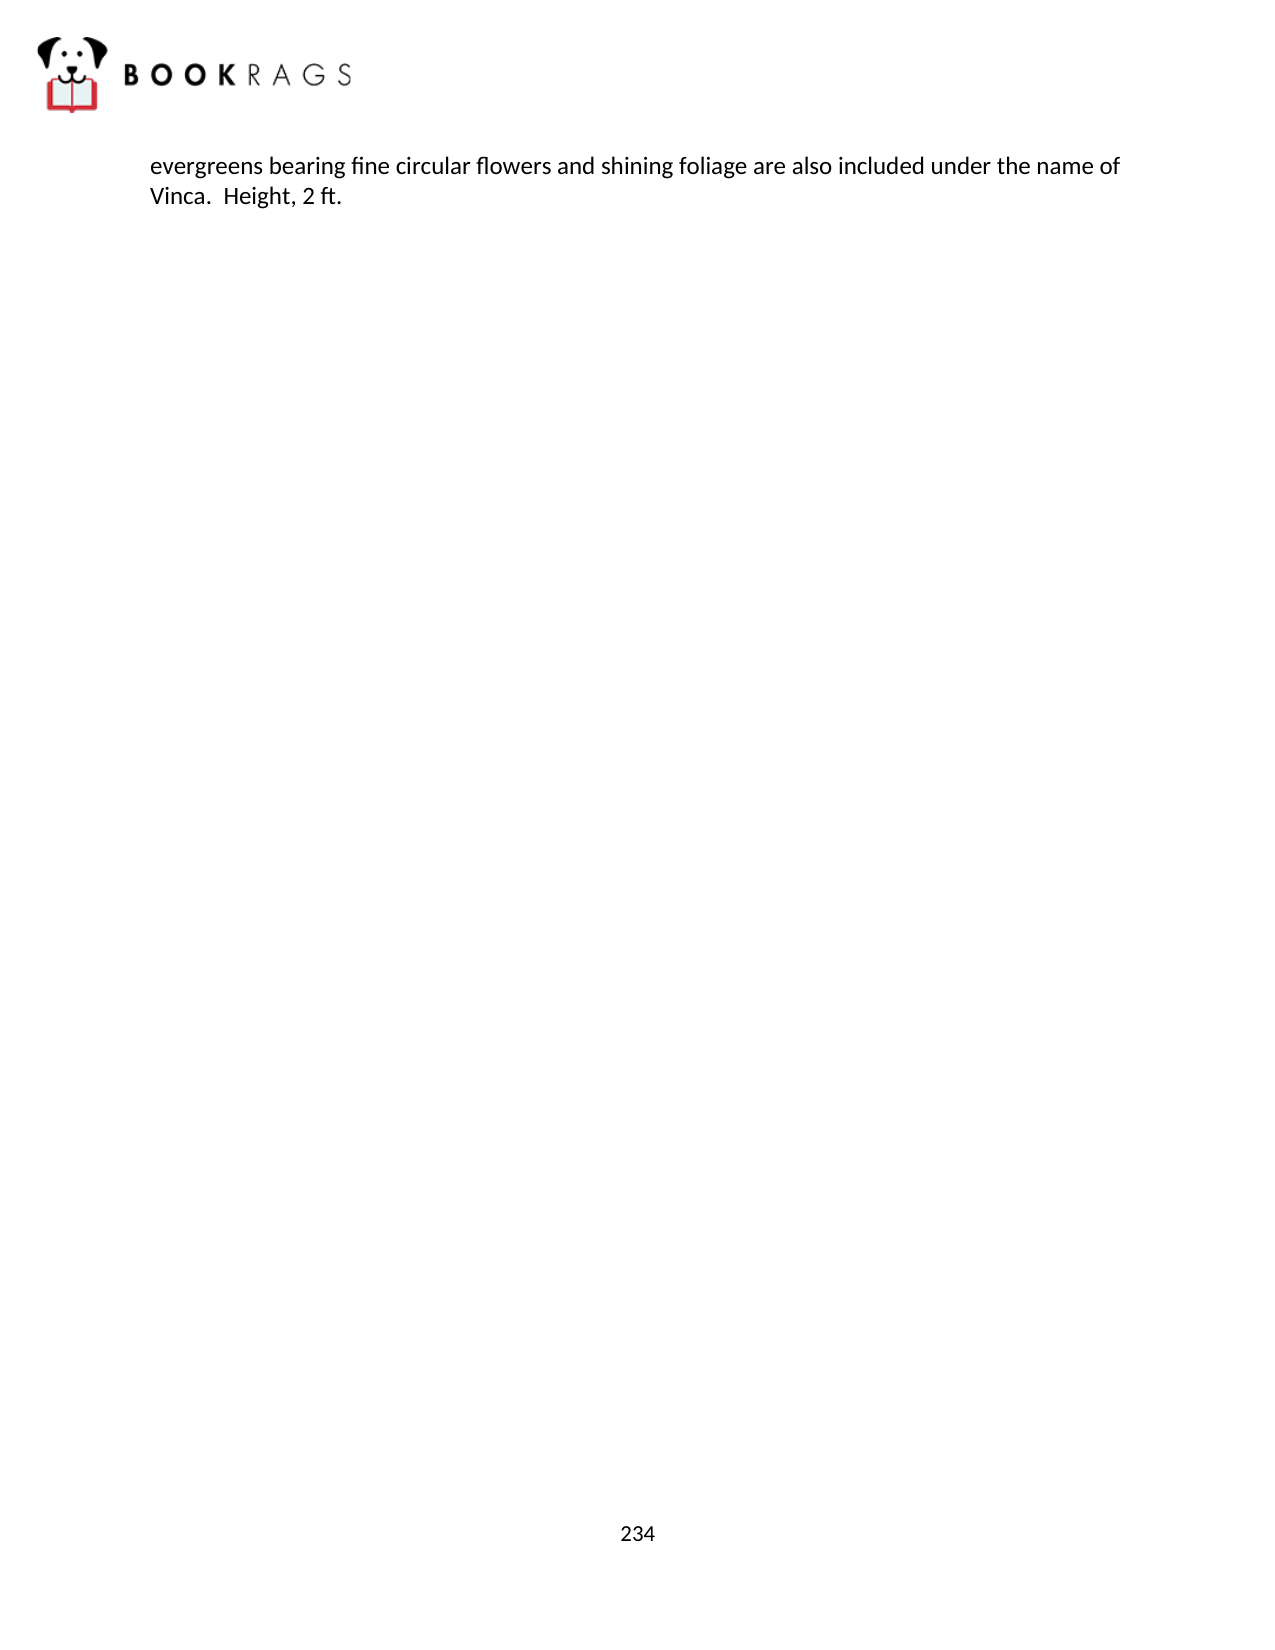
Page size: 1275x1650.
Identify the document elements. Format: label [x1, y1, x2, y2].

text [150, 150, 1125, 211]
picture [37, 37, 351, 113]
